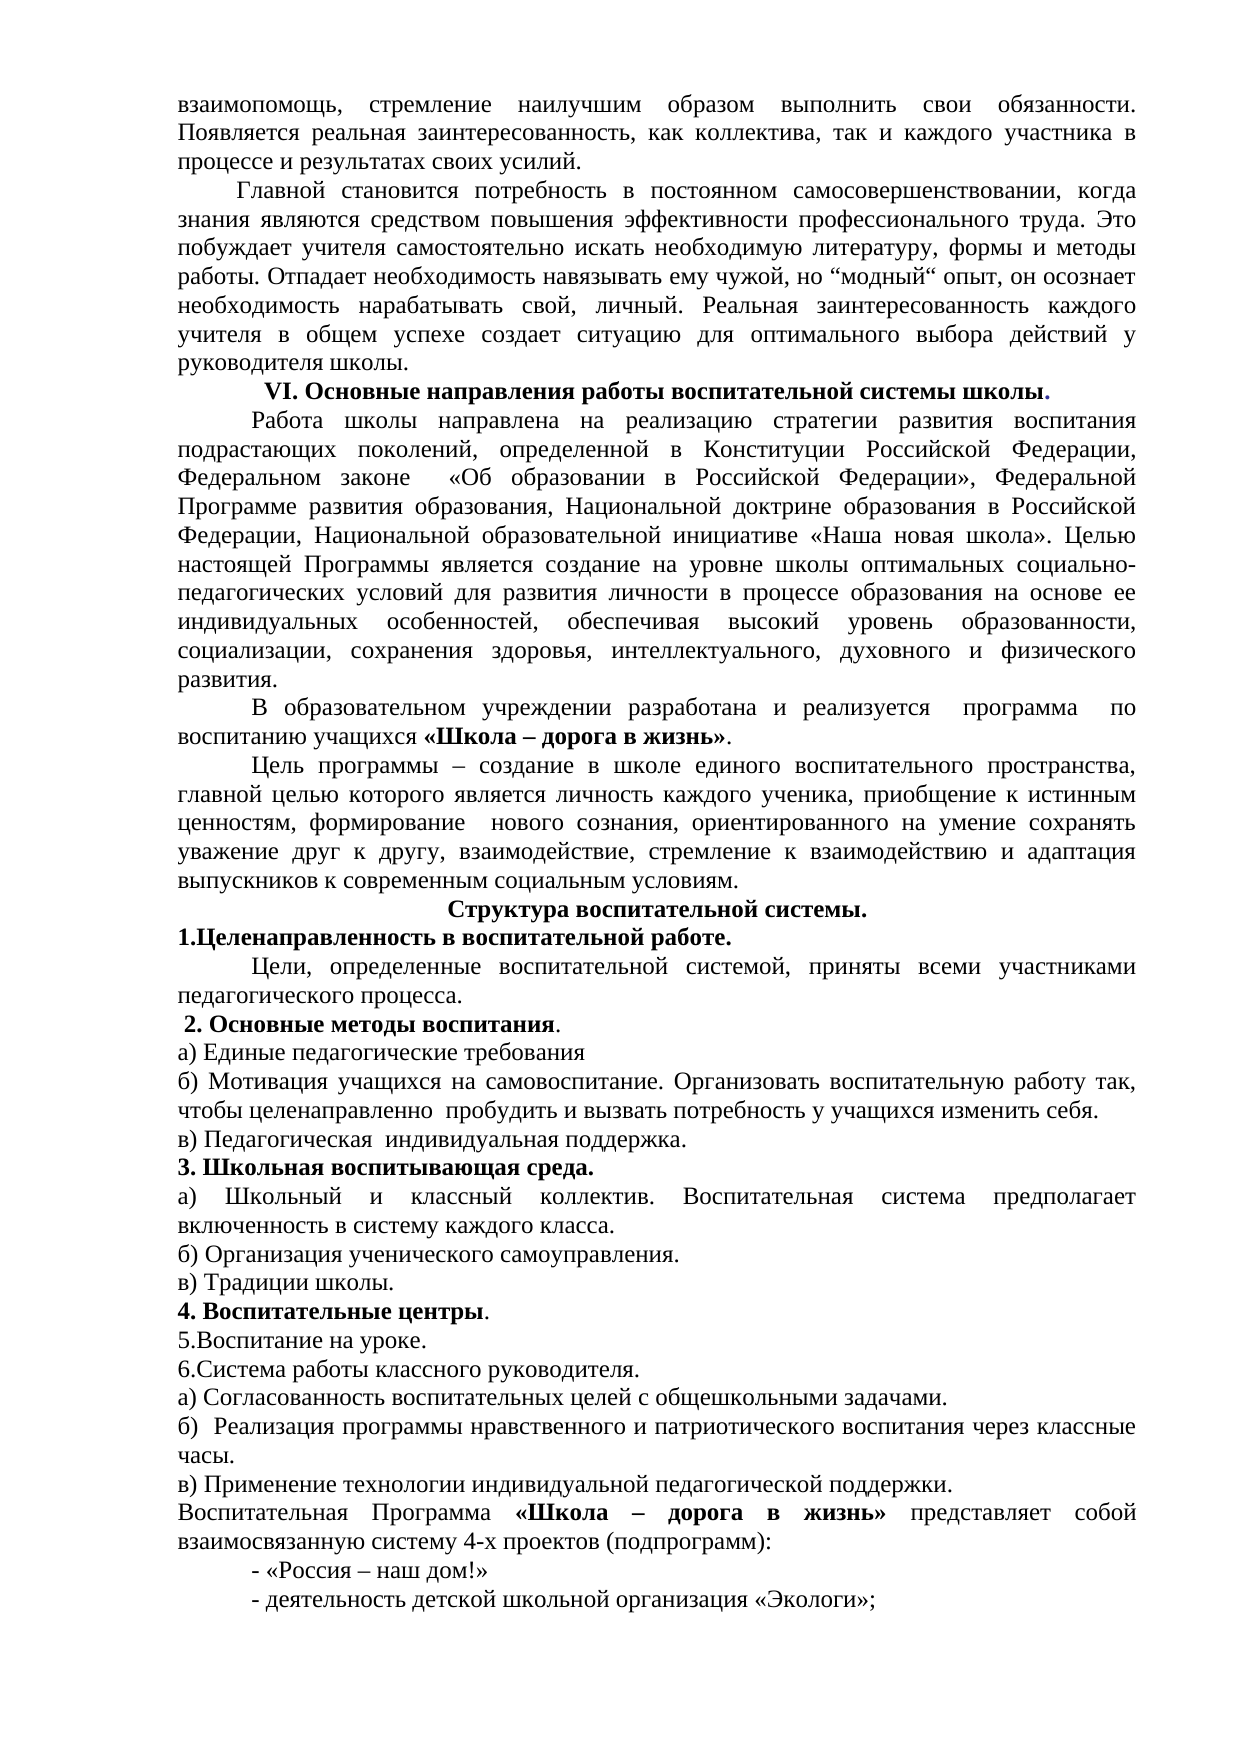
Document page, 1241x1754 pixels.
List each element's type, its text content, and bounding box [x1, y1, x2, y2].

text Работа школы направлена на реализацию стратегии развития воспитания подрастающих поколений, определенной в Конституции Российской Федерации, Федеральном законе «Об образовании в Российской Федерации», Федеральной Программе развития образования, Национальной доктрине образования в Российской Федерации, Национальной образовательной инициативе «Наша новая школа». Целью настоящей Программы является создание на уровне школы оптимальных социально-педагогических условий для развития личности в процессе образования на основе ее индивидуальных особенностей, обеспечивая высокий уровень образованности, социализации, сохранения здоровья, интеллектуального, духовного и физического развития. [177, 405, 1137, 692]
text б) Мотивация учащихся на самовоспитание. Организовать воспитательную работу так, чтобы целенаправленно пробудить и вызвать потребность у учащихся изменить себя. [177, 1066, 1137, 1124]
text в) Традиции школы. [177, 1267, 1137, 1296]
text Воспитательная Программа «Школа – дорога в жизнь» представляет собой взаимосвязанную систему 4-х проектов (подпрограмм): [177, 1497, 1137, 1555]
text 5.Воспитание на уроке. [177, 1325, 1137, 1354]
text Цель программы – создание в школе единого воспитательного пространства, главной целью которого является личность каждого ученика, приобщение к истинным ценностям, формирование нового сознания, ориентированного на умение сохранять уважение друг к другу, взаимодействие, стремление к взаимодействию и адаптация выпускников к современным социальным условиям. [177, 750, 1137, 894]
text - деятельность детской школьной организация «Экологи»; [177, 1584, 1137, 1612]
text а) Согласованность воспитательных целей с общешкольными задачами. [177, 1382, 1137, 1411]
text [177, 89, 1137, 175]
text в) Педагогическая индивидуальная поддержка. [177, 1124, 1137, 1152]
text Структура воспитательной системы. [177, 894, 1137, 922]
text Цели, определенные воспитательной системой, приняты всеми участниками педагогического процесса. [177, 951, 1137, 1009]
text б) Организация ученического самоуправления. [177, 1239, 1137, 1267]
text а) Единые педагогические требования [177, 1037, 1137, 1066]
text 2. Основные методы воспитания. [177, 1009, 1137, 1037]
text б) Реализация программы нравственного и патриотического воспитания через классные часы. [177, 1411, 1137, 1469]
text В образовательном учреждении разработана и реализуется программа по воспитанию учащихся «Школа – дорога в жизнь». [177, 692, 1137, 750]
text VI. Основные направления работы воспитательной системы школы. [177, 376, 1137, 405]
text а) Школьный и классный коллектив. Воспитательная система предполагает включенность в систему каждого класса. [177, 1181, 1137, 1239]
text 3. Школьная воспитывающая среда. [177, 1152, 1137, 1181]
text Главной становится потребность в постоянном самосовершенствовании, когда знания являются средством повышения эффективности профессионального труда. Это побуждает учителя самостоятельно искать необходимую литературу, формы и методы работы. Отпадает необходимость навязывать ему чужой, но “модный“ опыт, он осознает необходимость нарабатывать свой, личный. Реальная заинтересованность каждого учителя в общем успехе создает ситуацию для оптимального выбора действий у руководителя школы. [177, 175, 1137, 376]
text - «Россия – наш дом!» [177, 1555, 1137, 1584]
text в) Применение технологии индивидуальной педагогической поддержки. [177, 1469, 1137, 1497]
text 1.Целенаправленность в воспитательной работе. [177, 922, 1137, 951]
text 4. Воспитательные центры. [177, 1296, 1137, 1325]
text 6.Система работы классного руководителя. [177, 1354, 1137, 1382]
